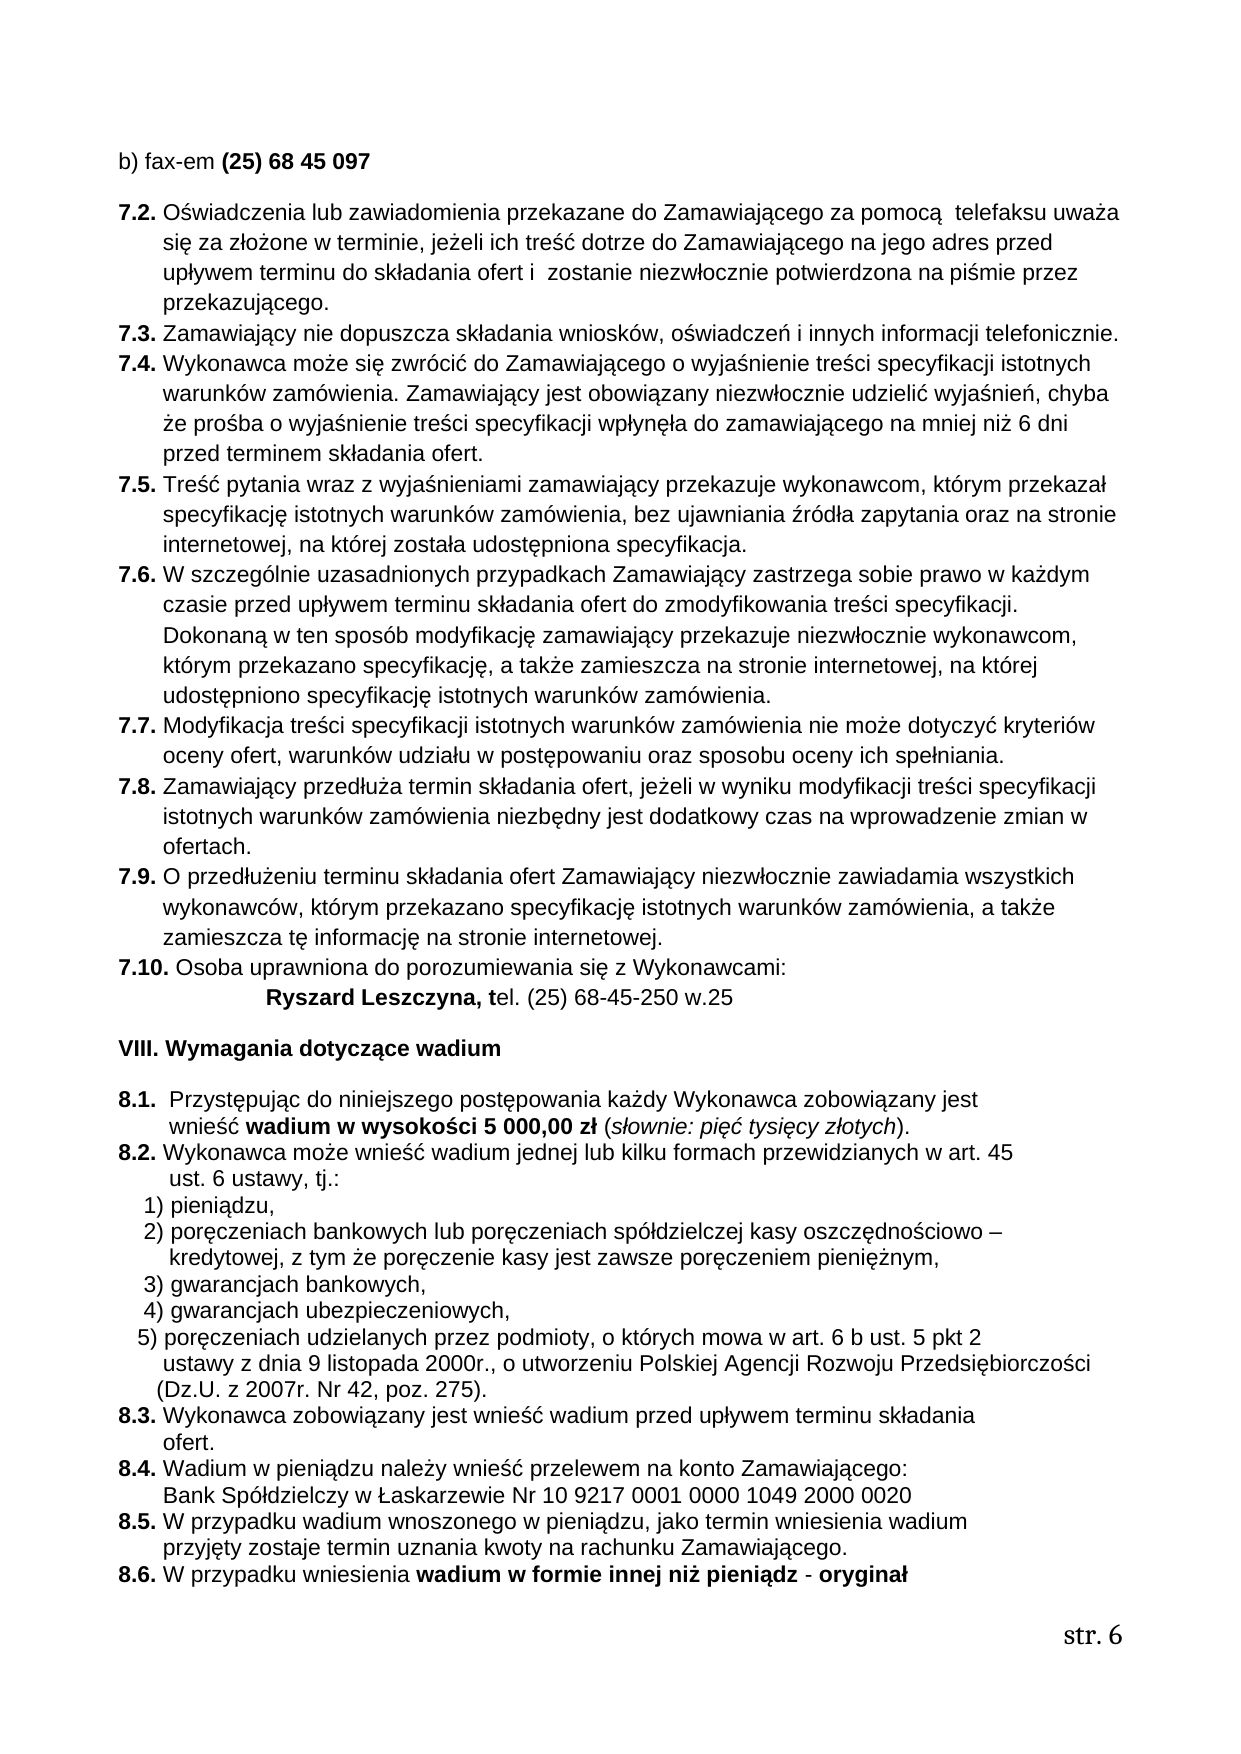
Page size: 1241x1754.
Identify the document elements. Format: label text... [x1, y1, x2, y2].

text upływem terminu do składania ofert i zostanie niezwłocznie potwierdzona na piśmie przez [118, 259, 1122, 286]
text ofertach. [118, 833, 1122, 859]
text kredytowej, z tym że poręczenie kasy jest zawsze poręczeniem pieniężnym, [118, 1244, 1122, 1271]
text 2) poręczeniach bankowych lub poręczeniach spółdzielczej kasy oszczędnościowo – [118, 1218, 1122, 1244]
text 1) pieniądzu, [118, 1192, 1122, 1218]
text 4) gwarancjach ubezpieczeniowych, [118, 1297, 1122, 1323]
text przekazującego. [118, 289, 1122, 316]
text internetowej, na której została udostępniona specyfikacja. [118, 531, 1122, 557]
text 7.2. Oświadczenia lub zawiadomienia przekazane do Zamawiającego za pomocą telefaksu uważa [118, 199, 1122, 225]
text 7.9. O przedłużeniu terminu składania ofert Zamawiający niezwłocznie zawiadamia wszystkich [118, 863, 1122, 890]
text przed terminem składania ofert. [118, 440, 1122, 467]
text oceny ofert, warunków udziału w postępowaniu oraz sposobu oceny ich spełniania. [118, 742, 1122, 769]
text Dokonaną w ten sposób modyfikację zamawiający przekazuje niezwłocznie wykonawcom, [118, 622, 1122, 648]
text wykonawców, którym przekazano specyfikację istotnych warunków zamówienia, a także [118, 893, 1122, 920]
text przyjęty zostaje termin uznania kwoty na rachunku Zamawiającego. [118, 1534, 1122, 1561]
text 7.3. Zamawiający nie dopuszcza składania wniosków, oświadczeń i innych informacji telefonicznie. [118, 319, 1122, 346]
text udostępniono specyfikację istotnych warunków zamówienia. [118, 682, 1122, 708]
text zamieszcza tę informację na stronie internetowej. [118, 924, 1122, 950]
text 8.2. Wykonawca może wnieść wadium jednej lub kilku formach przewidzianych w art. 45 [118, 1139, 1122, 1165]
text 7.6. W szczególnie uzasadnionych przypadkach Zamawiający zastrzega sobie prawo w każdym [118, 561, 1122, 588]
text którym przekazano specyfikację, a także zamieszcza na stronie internetowej, na której [118, 652, 1122, 678]
text 7.5. Treść pytania wraz z wyjaśnieniami zamawiający przekazuje wykonawcom, którym przekazał [118, 471, 1122, 497]
text ustawy z dnia 9 listopada 2000r., o utworzeniu Polskiej Agencji Rozwoju Przedsiębiorczości [118, 1350, 1122, 1376]
text że prośba o wyjaśnienie treści specyfikacji wpłynęła do zamawiającego na mniej niż 6 dni [118, 410, 1122, 437]
text Ryszard Leszczyna, tel. (25) 68-45-250 w.25 [192, 984, 1122, 1011]
text ust. 6 ustawy, tj.: [118, 1165, 1122, 1192]
text (Dz.U. z 2007r. Nr 42, poz. 275). [118, 1376, 1122, 1402]
text 7.10. Osoba uprawniona do porozumiewania się z Wykonawcami: [118, 954, 1122, 980]
text 8.5. W przypadku wadium wnoszonego w pieniądzu, jako termin wniesienia wadium [118, 1508, 1122, 1534]
text 7.4. Wykonawca może się zwrócić do Zamawiającego o wyjaśnienie treści specyfikacji istotnych [118, 350, 1122, 376]
text VIII. Wymagania dotyczące wadium [118, 1035, 1122, 1062]
text 8.3. Wykonawca zobowiązany jest wnieść wadium przed upływem terminu składania [118, 1402, 1122, 1429]
text istotnych warunków zamówienia niezbędny jest dodatkowy czas na wprowadzenie zmian w [118, 803, 1122, 829]
text 8.1. Przystępując do niniejszego postępowania każdy Wykonawca zobowiązany jest [118, 1086, 1122, 1113]
text b) fax-em (25) 68 45 097 [118, 148, 1122, 174]
text wnieść wadium w wysokości 5 000,00 zł (słownie: pięć tysięcy złotych). [118, 1113, 1122, 1139]
text 3) gwarancjach bankowych, [118, 1271, 1122, 1297]
text 8.4. Wadium w pieniądzu należy wnieść przelewem na konto Zamawiającego: [118, 1455, 1122, 1482]
text 5) poręczeniach udzielanych przez podmioty, o których mowa w art. 6 b ust. 5 pkt 2 [118, 1323, 1122, 1350]
text 7.8. Zamawiający przedłuża termin składania ofert, jeżeli w wyniku modyfikacji treści specyfikacji [118, 773, 1122, 799]
text 8.6. W przypadku wniesienia wadium w formie innej niż pieniądz - oryginał [118, 1561, 1122, 1587]
text Bank Spółdzielczy w Łaskarzewie Nr 10 9217 0001 0000 1049 2000 0020 [118, 1482, 1122, 1508]
text specyfikację istotnych warunków zamówienia, bez ujawniania źródła zapytania oraz na stronie [118, 501, 1122, 527]
text czasie przed upływem terminu składania ofert do zmodyfikowania treści specyfikacji. [118, 591, 1122, 618]
text się za złożone w terminie, jeżeli ich treść dotrze do Zamawiającego na jego adres przed [118, 229, 1122, 255]
text 7.7. Modyfikacja treści specyfikacji istotnych warunków zamówienia nie może dotyczyć kryteriów [118, 712, 1122, 739]
text ofert. [118, 1429, 1122, 1455]
text warunków zamówienia. Zamawiający jest obowiązany niezwłocznie udzielić wyjaśnień, chyba [118, 380, 1122, 406]
